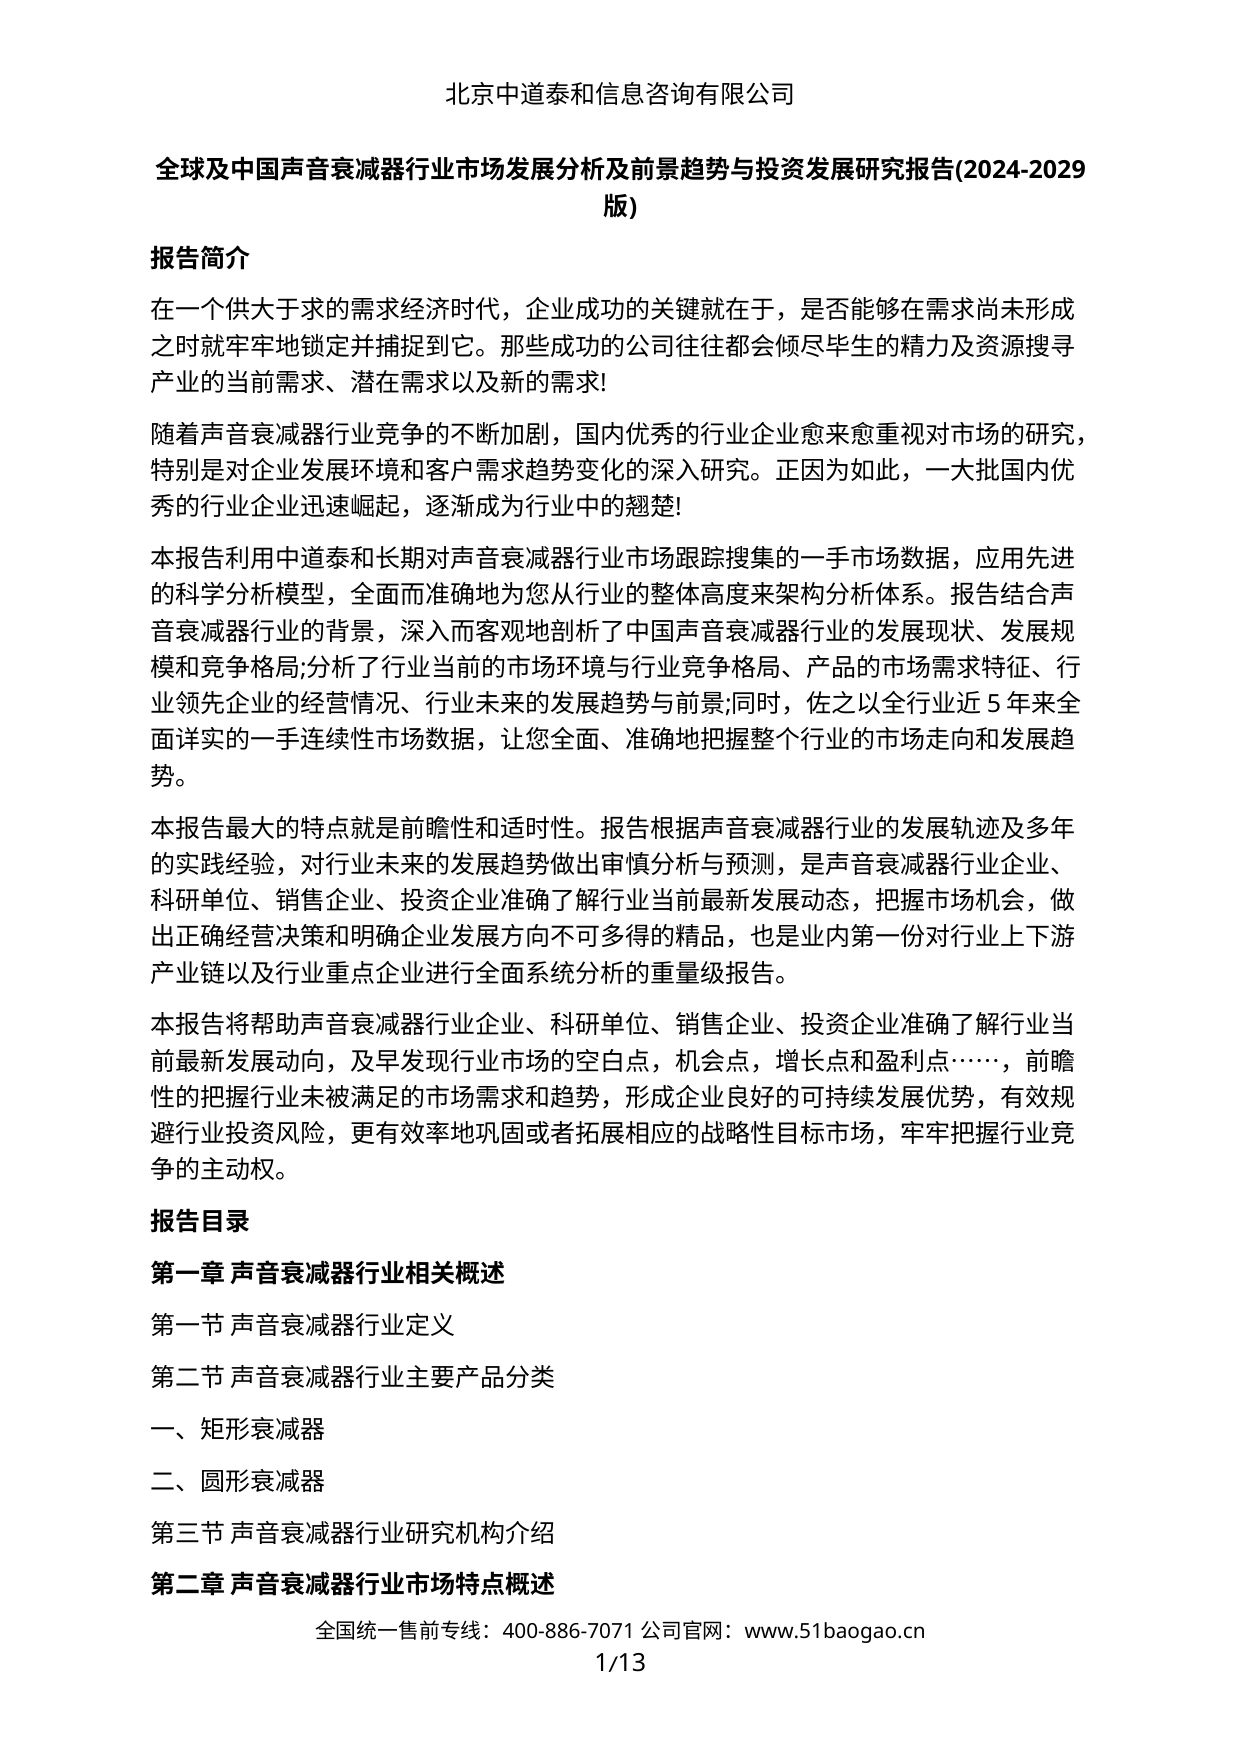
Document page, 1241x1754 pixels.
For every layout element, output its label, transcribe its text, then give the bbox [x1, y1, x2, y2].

text 一、矩形衰减器 [150, 1409, 1090, 1446]
text 报告简介 [150, 238, 1090, 274]
text 全球及中国声音衰减器行业市场发展分析及前景趋势与投资发展研究报告(2024-2029版) [150, 150, 1090, 222]
text 在一个供大于求的需求经济时代，企业成功的关键就在于，是否能够在需求尚未形成之时就牢牢地锁定并捕捉到它。那些成功的公司往往都会倾尽毕生的精力及资源搜寻产业的当前需求、潜在需求以及新的需求! [150, 290, 1090, 399]
text 二、圆形衰减器 [150, 1461, 1090, 1497]
text 本报告将帮助声音衰减器行业企业、科研单位、销售企业、投资企业准确了解行业当前最新发展动向，及早发现行业市场的空白点，机会点，增长点和盈利点……，前瞻性的把握行业未被满足的市场需求和趋势，形成企业良好的可持续发展优势，有效规避行业投资风险，更有效率地巩固或者拓展相应的战略性目标市场，牢牢把握行业竞争的主动权。 [150, 1005, 1090, 1186]
text 本报告利用中道泰和长期对声音衰减器行业市场跟踪搜集的一手市场数据，应用先进的科学分析模型，全面而准确地为您从行业的整体高度来架构分析体系。报告结合声音衰减器行业的背景，深入而客观地剖析了中国声音衰减器行业的发展现状、发展规模和竞争格局;分析了行业当前的市场环境与行业竞争格局、产品的市场需求特征、行业领先企业的经营情况、行业未来的发展趋势与前景;同时，佐之以全行业近5年来全面详实的一手连续性市场数据，让您全面、准确地把握整个行业的市场走向和发展趋势。 [150, 539, 1090, 792]
text 第一章 声音衰减器行业相关概述 [150, 1254, 1090, 1290]
text 本报告最大的特点就是前瞻性和适时性。报告根据声音衰减器行业的发展轨迹及多年的实践经验，对行业未来的发展趋势做出审慎分析与预测，是声音衰减器行业企业、科研单位、销售企业、投资企业准确了解行业当前最新发展动态，把握市场机会，做出正确经营决策和明确企业发展方向不可多得的精品，也是业内第一份对行业上下游产业链以及行业重点企业进行全面系统分析的重量级报告。 [150, 808, 1090, 989]
text 报告目录 [150, 1202, 1090, 1238]
text 第二节 声音衰减器行业主要产品分类 [150, 1357, 1090, 1394]
text 第一节 声音衰减器行业定义 [150, 1306, 1090, 1342]
text 随着声音衰减器行业竞争的不断加剧，国内优秀的行业企业愈来愈重视对市场的研究，特别是对企业发展环境和客户需求趋势变化的深入研究。正因为如此，一大批国内优秀的行业企业迅速崛起，逐渐成为行业中的翘楚! [150, 414, 1090, 523]
text 第二章 声音衰减器行业市场特点概述 [150, 1565, 1090, 1601]
text 第三节 声音衰减器行业研究机构介绍 [150, 1513, 1090, 1549]
